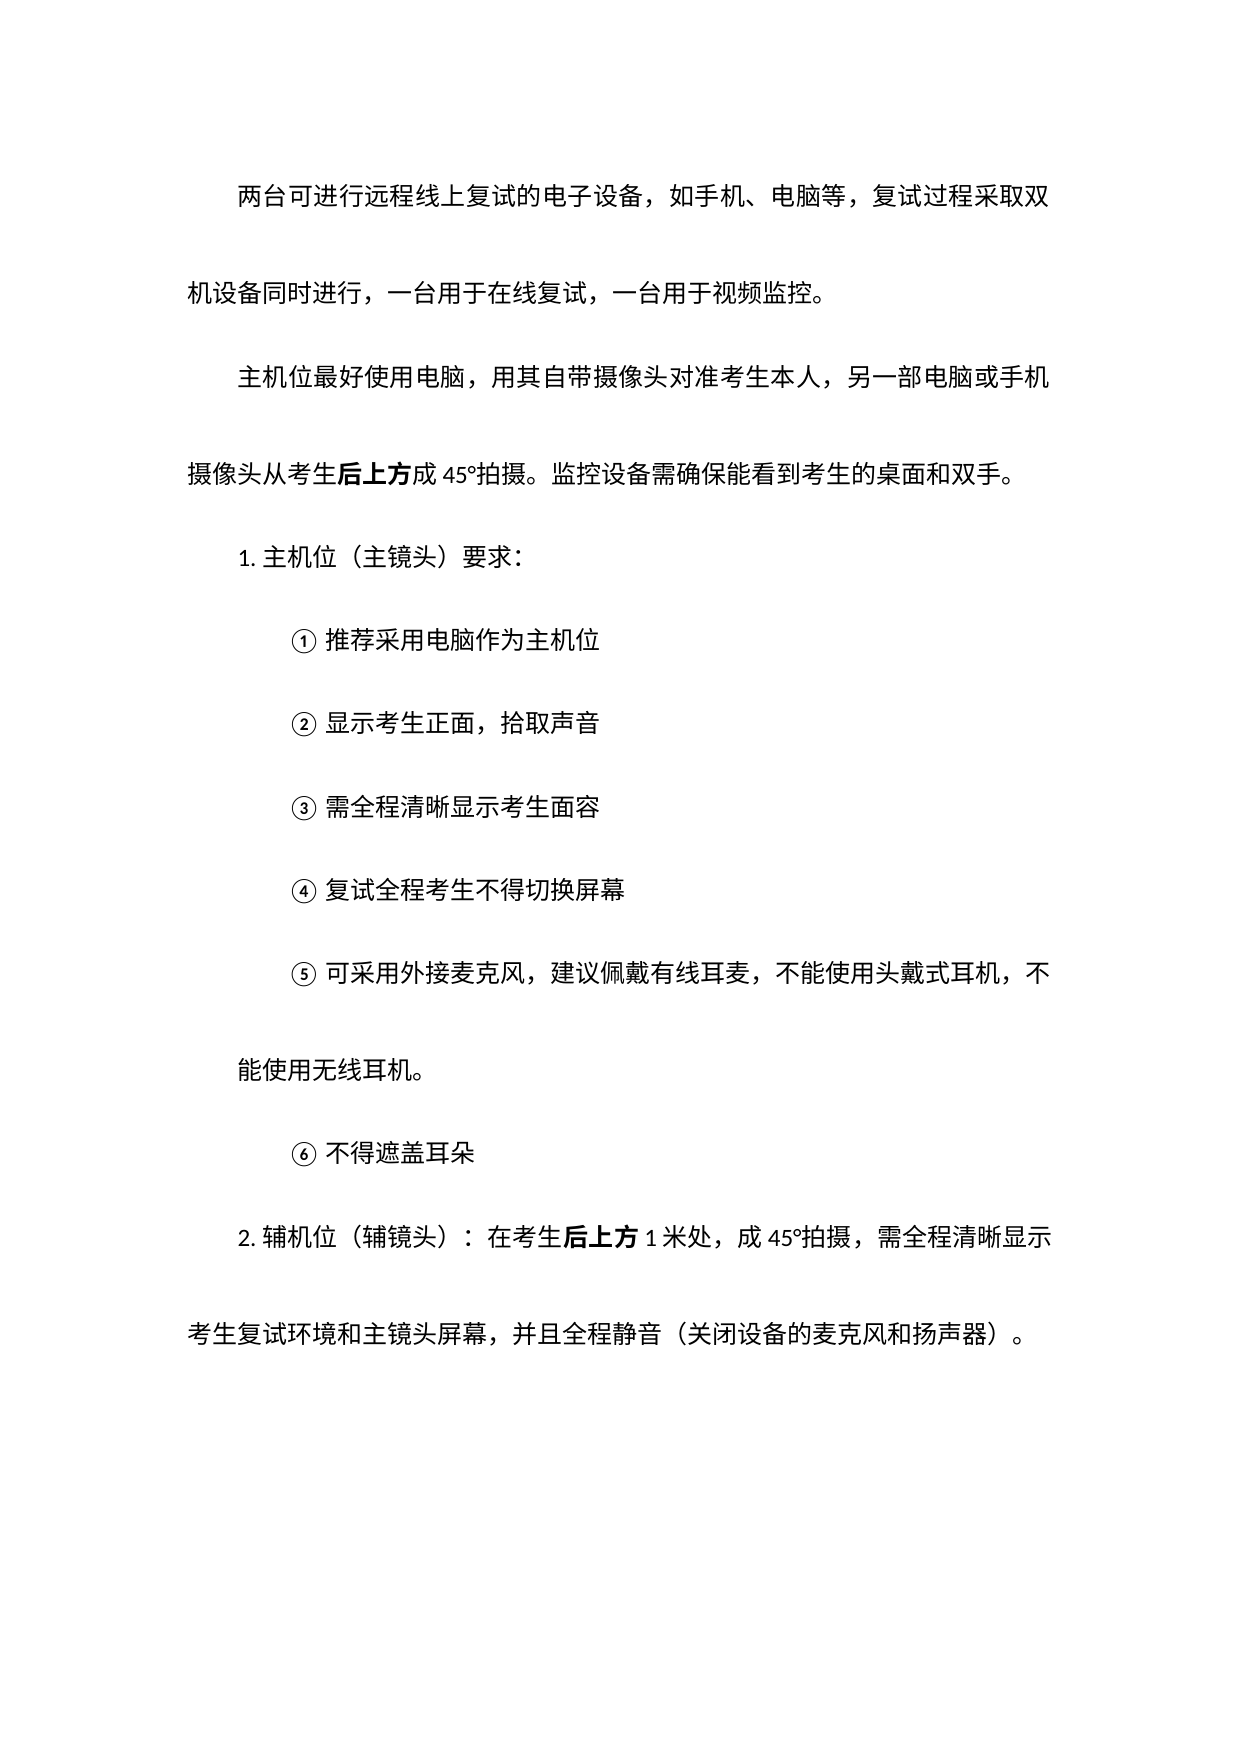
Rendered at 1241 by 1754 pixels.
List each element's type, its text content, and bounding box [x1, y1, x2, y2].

list 辅机位（辅镜头）：在考生后上方1米处，成45°拍摄，需全程清晰显示考生复试环境和主镜头屏幕，并且全程静音（关闭设备的麦克风和扬声器）。 [187, 1203, 1053, 1365]
text 两台可进行远程线上复试的电子设备，如手机、电脑等，复试过程采取双机设备同时进行，一台用于在线复试，一台用于视频监控。 [187, 162, 1053, 324]
text ②显示考生正面，拾取声音 [187, 689, 1053, 754]
list 主机位（主镜头）要求： [187, 523, 1053, 588]
text ⑤可采用外接麦克风，建议佩戴有线耳麦，不能使用头戴式耳机，不能使用无线耳机。 [237, 939, 1053, 1101]
text ①推荐采用电脑作为主机位 [187, 606, 1053, 671]
text 主机位最好使用电脑，用其自带摄像头对准考生本人，另一部电脑或手机摄像头从考生后上方成45°拍摄。监控设备需确保能看到考生的桌面和双手。 [187, 343, 1053, 505]
text ③需全程清晰显示考生面容 [187, 773, 1053, 838]
text ④复试全程考生不得切换屏幕 [187, 856, 1053, 921]
text ⑥不得遮盖耳朵 [187, 1119, 1053, 1184]
